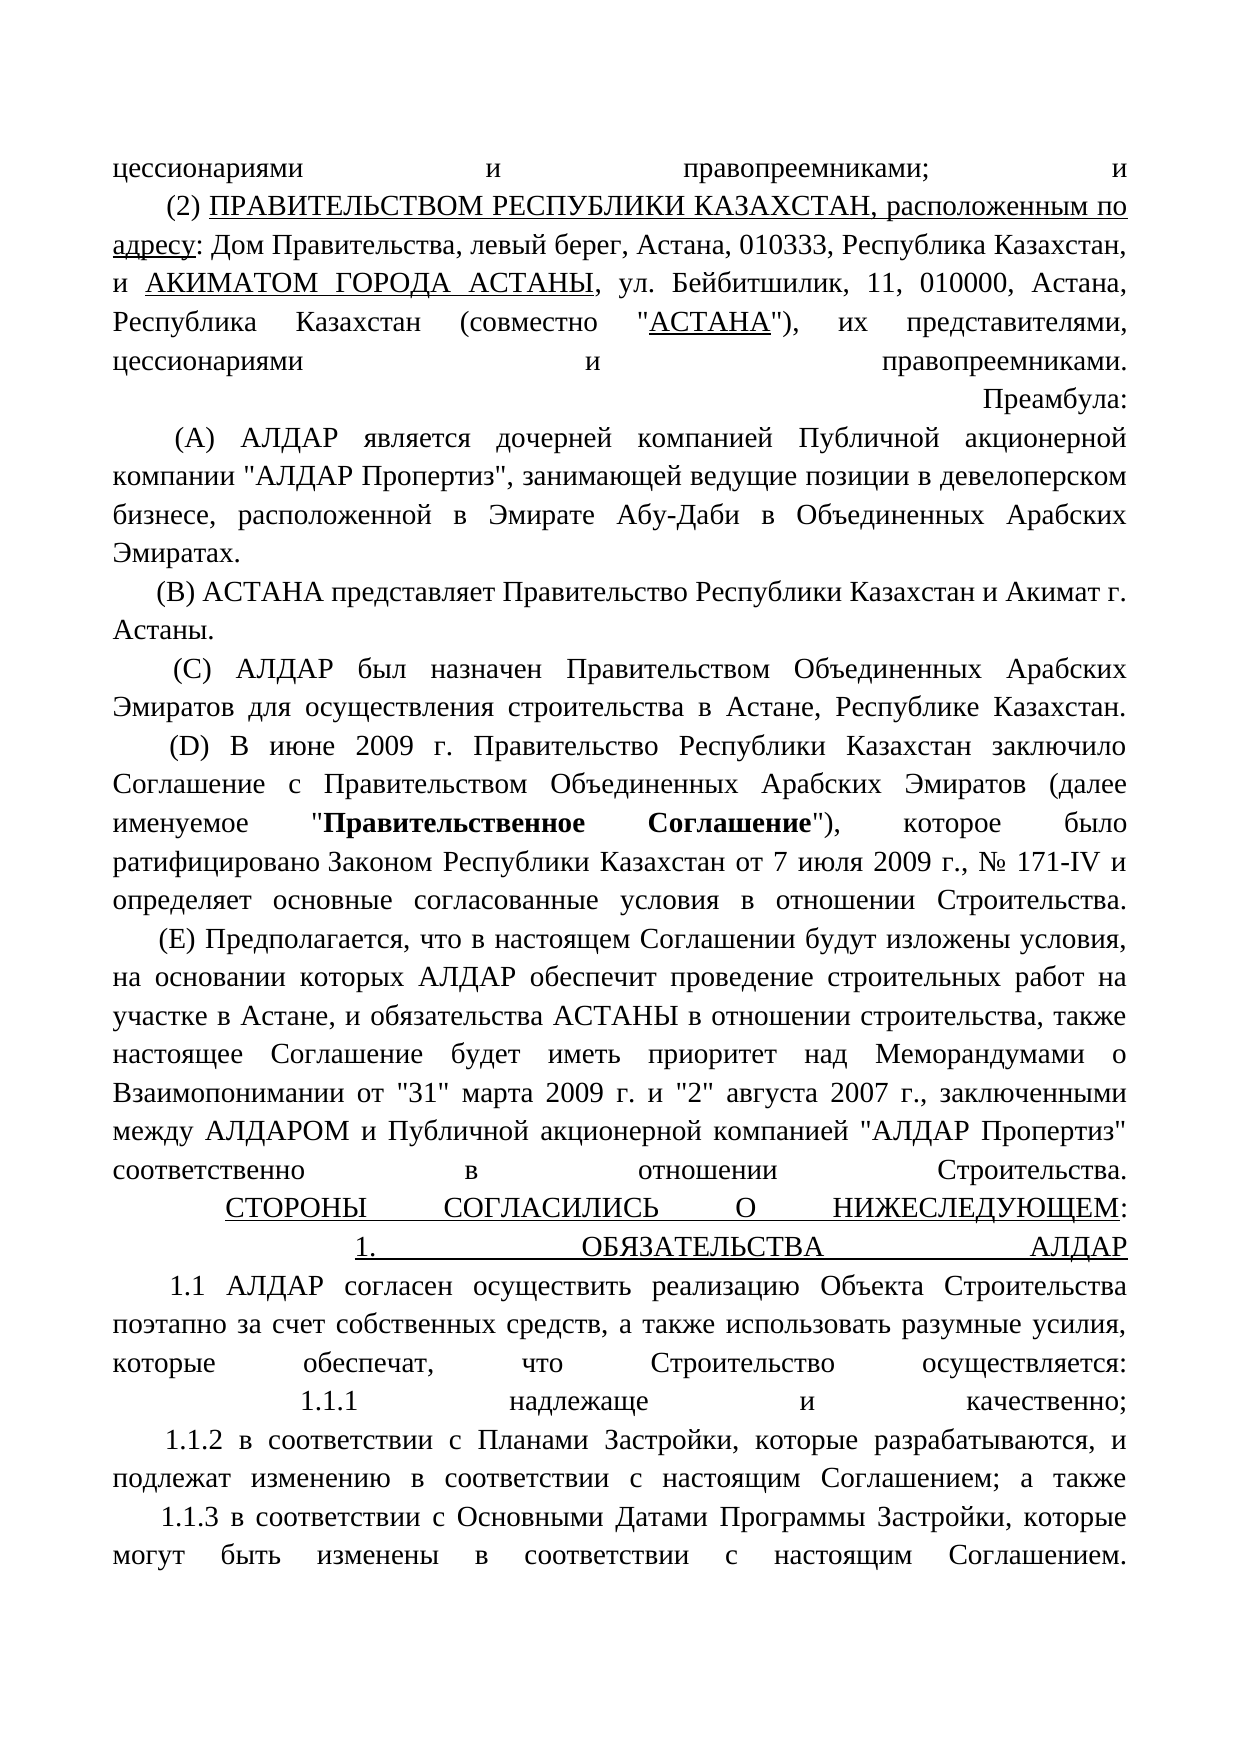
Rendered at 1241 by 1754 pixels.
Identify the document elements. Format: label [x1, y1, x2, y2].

text [112, 150, 1128, 1571]
